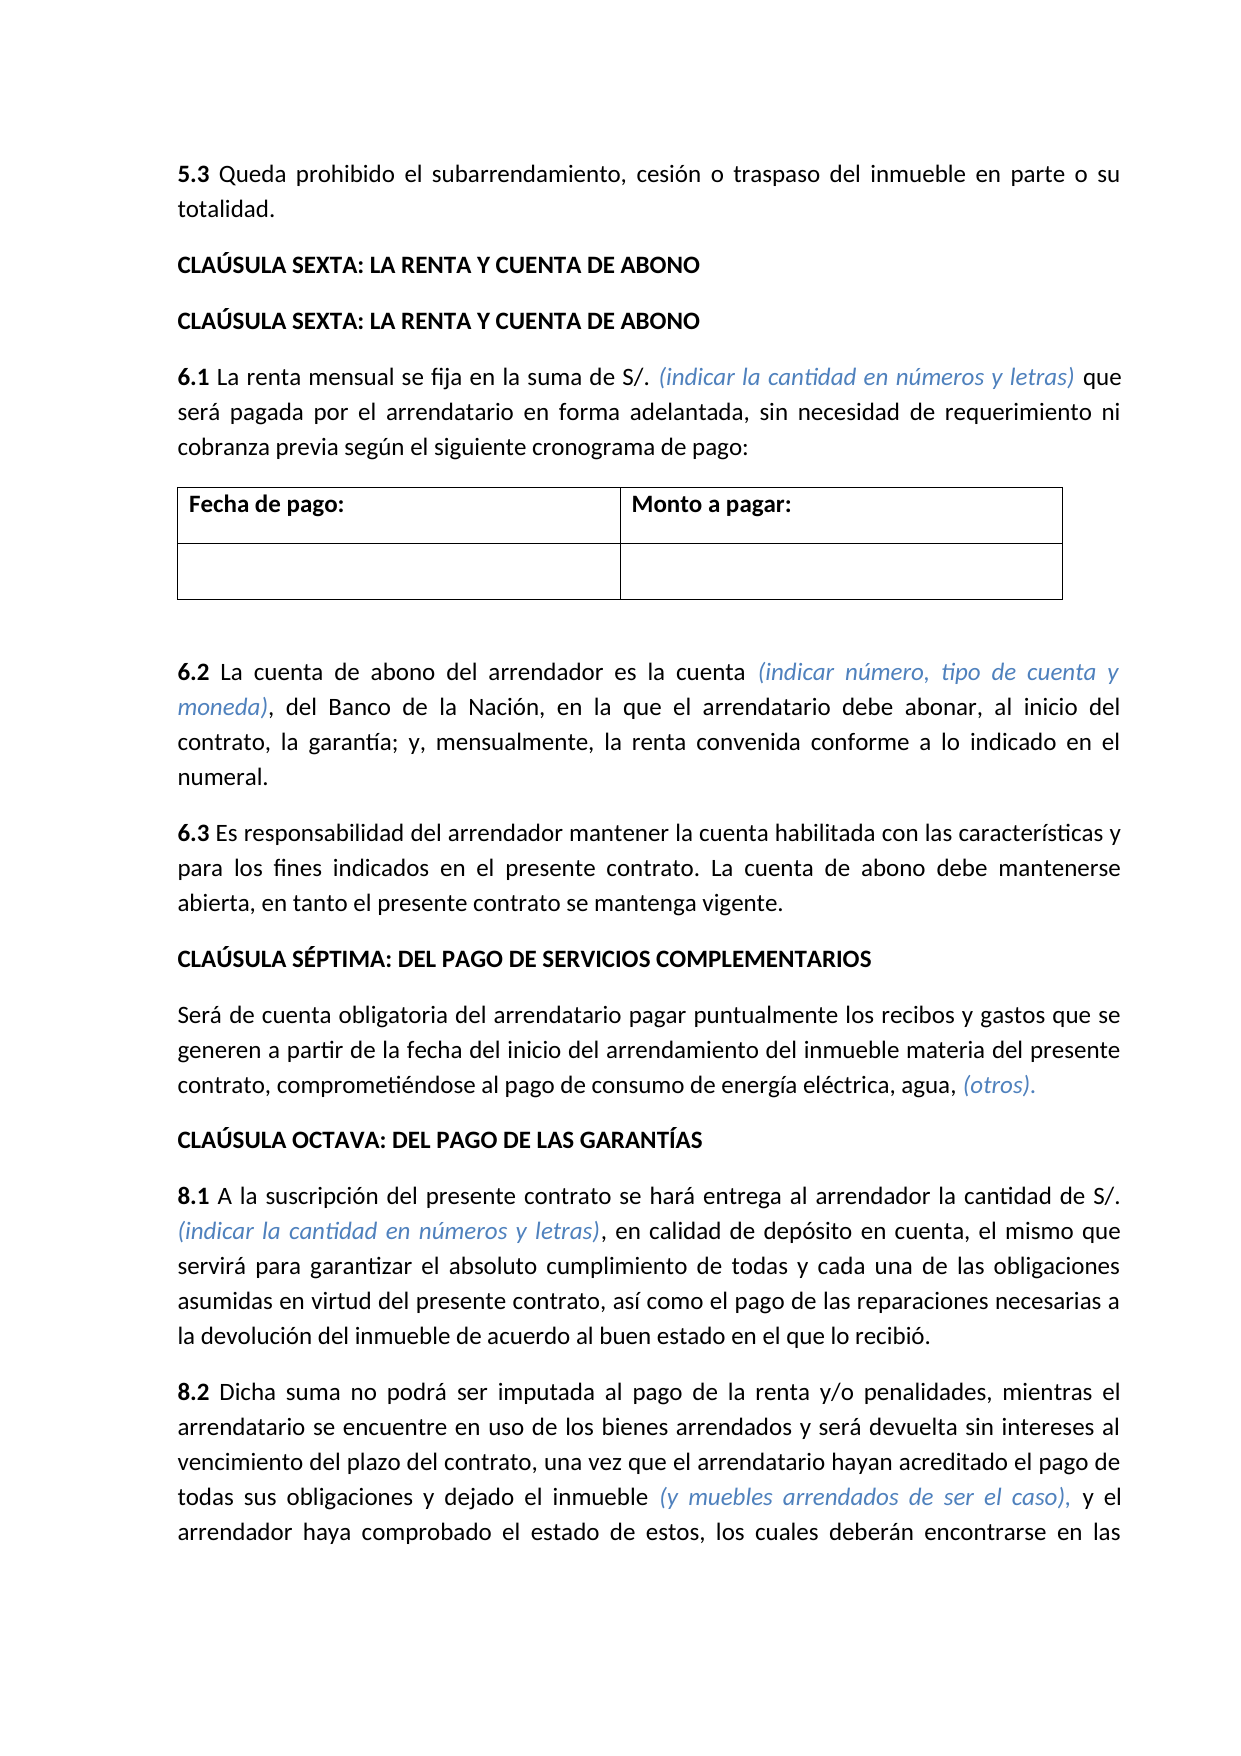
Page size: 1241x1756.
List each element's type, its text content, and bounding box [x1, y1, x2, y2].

text 6.3 Es responsabilidad del arrendador mantener la cuenta habilitada con las características y para los fines indicados en el presente contrato. La cuenta de abono debe mantenerse abierta, en tanto el presente contrato se mantenga vigente. [177, 817, 1122, 918]
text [177, 1376, 1122, 1547]
text CLAÚSULA OCTAVA: DEL PAGO DE LAS GARANTÍAS [177, 1124, 1122, 1155]
text 6.1 La renta mensual se fija en la suma de S/. (indicar la cantidad en números y letras) que será pagada por el arrendatario en forma adelantada, sin necesidad de requerimiento ni cobranza previa según el siguiente cronograma de pago: [177, 361, 1122, 461]
text CLAÚSULA SEXTA: LA RENTA Y CUENTA DE ABONO [177, 249, 1122, 280]
text 5.3 Queda prohibido el subarrendamiento, cesión o traspaso del inmueble en parte o su totalidad. [177, 158, 1122, 224]
text CLAÚSULA SÉPTIMA: DEL PAGO DE SERVICIOS COMPLEMENTARIOS [177, 943, 1122, 973]
table_header Fecha de pago: [178, 488, 620, 543]
text 6.2 La cuenta de abono del arrendador es la cuenta (indicar número, tipo de cuenta y moneda), del Banco de la Nación, en la que el arrendatario debe abonar, al inicio del contrato, la garantía; y, mensualmente, la renta convenida conforme a lo indicado en el numeral. [177, 656, 1122, 792]
table_cell [178, 544, 620, 599]
text Será de cuenta obligatoria del arrendatario pagar puntualmente los recibos y gastos que se generen a partir de la fecha del inicio del arrendamiento del inmueble materia del presente contrato, comprometiéndose al pago de consumo de energía eléctrica, agua, (otros). [177, 999, 1122, 1099]
table_cell [621, 544, 1062, 599]
text 8.1 A la suscripción del presente contrato se hará entrega al arrendador la cantidad de S/. (indicar la cantidad en números y letras), en calidad de depósito en cuenta, el mismo que servirá para garantizar el absoluto cumplimiento de todas y cada una de las obligaciones asumidas en virtud del presente contrato, así como el pago de las reparaciones necesarias a la devolución del inmueble de acuerdo al buen estado en el que lo recibió. [177, 1180, 1122, 1351]
table_header Monto a pagar: [621, 488, 1062, 543]
text CLAÚSULA SEXTA: LA RENTA Y CUENTA DE ABONO [177, 305, 1122, 336]
